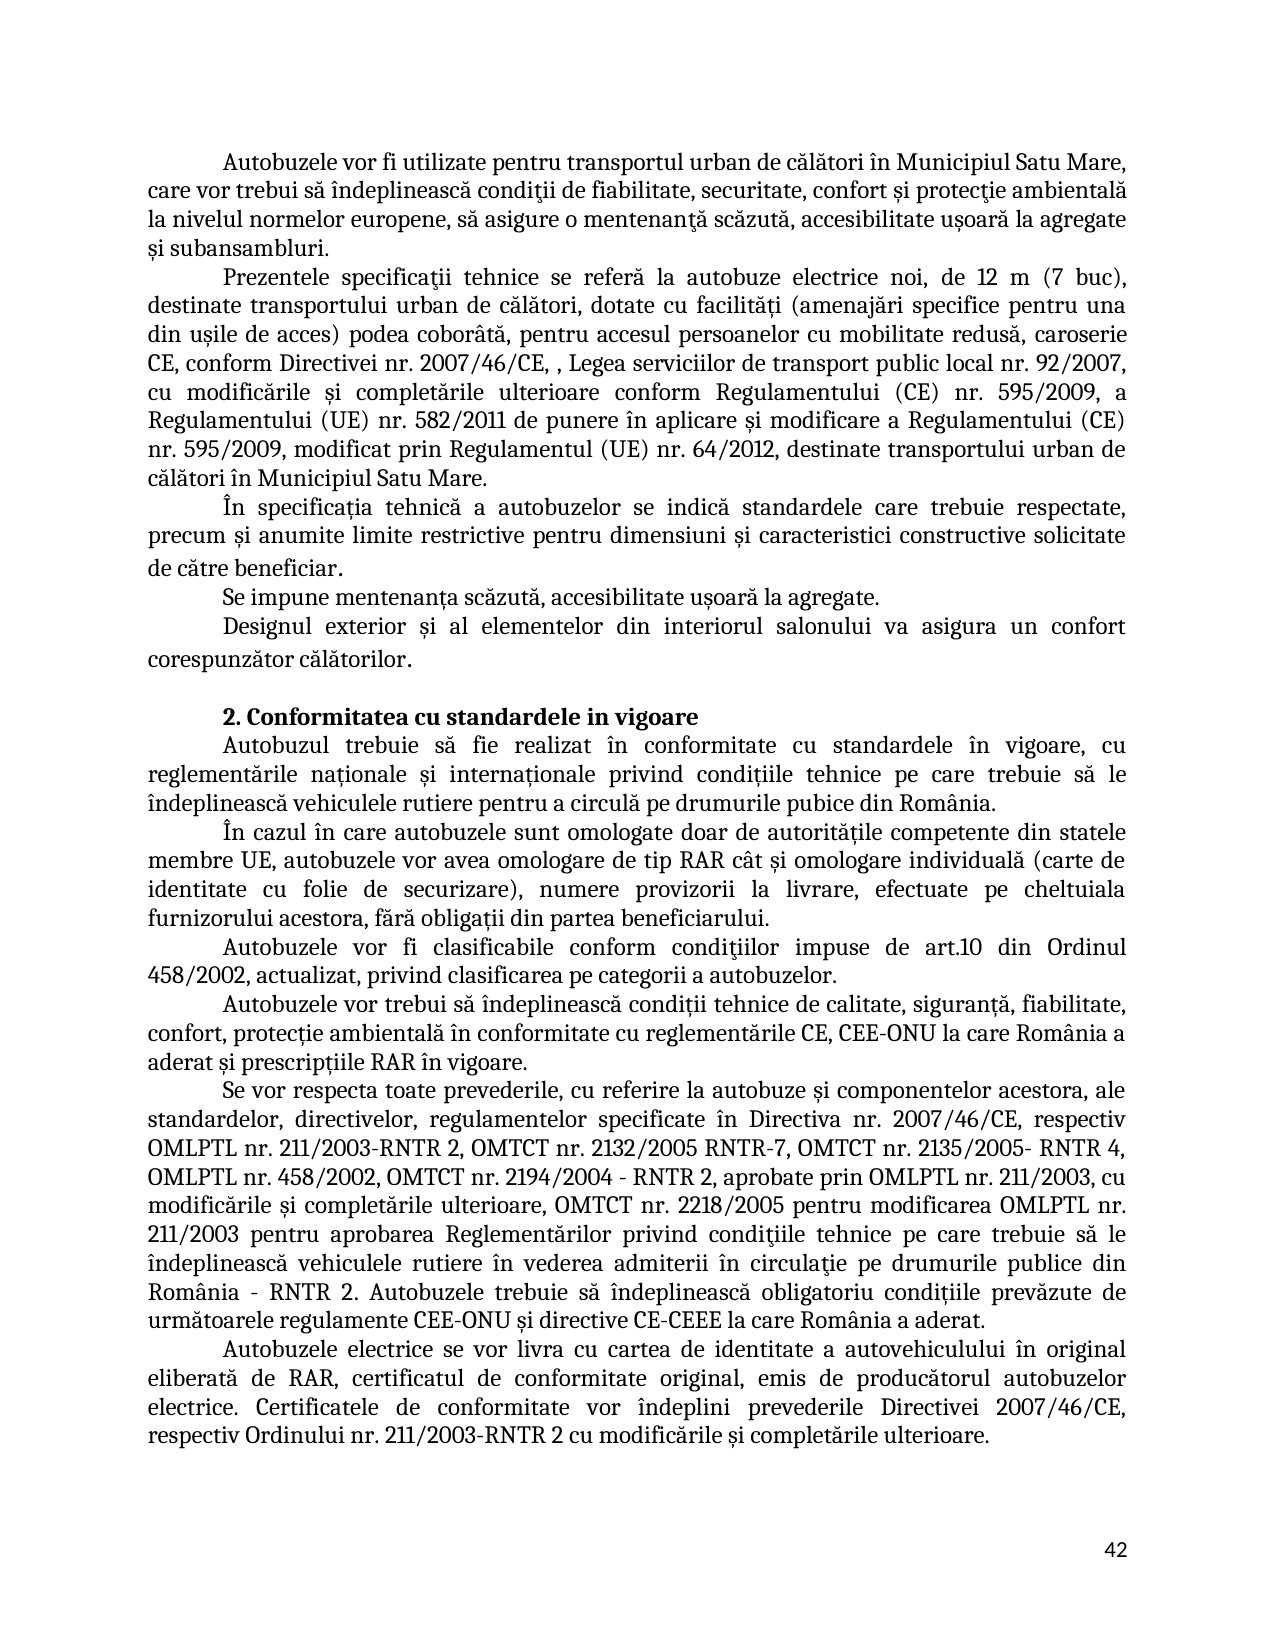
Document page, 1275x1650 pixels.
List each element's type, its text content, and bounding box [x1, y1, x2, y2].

text În specificația tehnică a autobuzelor se indică standardele care trebuie respectate, precum și anumite limite restrictive pentru dimensiuni și caracteristici constructive solicitate de către beneficiar. [148, 493, 1127, 583]
text Autobuzele vor trebui să îndeplinească condiții tehnice de calitate, siguranță, fiabilitate, confort, protecție ambientală în conformitate cu reglementările CE, CEE-ONU la care România a aderat și prescripțiile RAR în vigoare. [148, 990, 1127, 1076]
text Autobuzul trebuie să fie realizat în conformitate cu standardele în vigoare, cu reglementările naționale și internaționale privind condițiile tehnice pe care trebuie să le îndeplinească vehiculele rutiere pentru a circulă pe drumurile pubice din România. [148, 731, 1127, 817]
text Se vor respecta toate prevederile, cu referire la autobuze și componentelor acestora, ale standardelor, directivelor, regulamentelor specificate în Directiva nr. 2007/46/CE, respectiv OMLPTL nr. 211/2003-RNTR 2, OMTCT nr. 2132/2005 RNTR-7, OMTCT nr. 2135/2005- RNTR 4, OMLPTL nr. 458/2002, OMTCT nr. 2194/2004 - RNTR 2, aprobate prin OMLPTL nr. 211/2003, cu modificările şi completările ulterioare, OMTCT nr. 2218/2005 pentru modificarea OMLPTL nr. 211/2003 pentru aprobarea Reglementărilor privind condiţiile tehnice pe care trebuie să le îndeplinească vehiculele rutiere în vederea admiterii în circulaţie pe drumurile publice din România - RNTR 2. Autobuzele trebuie să îndeplinească obligatoriu condițiile prevăzute de următoarele regulamente CEE-ONU și directive CE-CEEE la care România a aderat. [148, 1076, 1127, 1335]
text Designul exterior și al elementelor din interiorul salonului va asigura un confort corespunzător călătorilor. [148, 612, 1127, 674]
text Autobuzele vor fi utilizate pentru transportul urban de călători în Municipiul Satu Mare, care vor trebui să îndeplinească condiţii de fiabilitate, securitate, confort şi protecţie ambientală la nivelul normelor europene, să asigure o mentenanţă scăzută, accesibilitate uşoară la agregate şi subansambluri. [148, 148, 1127, 263]
text În cazul în care autobuzele sunt omologate doar de autoritățile competente din statele membre UE, autobuzele vor avea omologare de tip RAR cât și omologare individuală (carte de identitate cu folie de securizare), numere provizorii la livrare, efectuate pe cheltuiala furnizorului acestora, fără obligații din partea beneficiarului. [148, 817, 1127, 932]
text Se impune mentenanța scăzută, accesibilitate ușoară la agregate. [148, 583, 1127, 612]
text 2. Conformitatea cu standardele in vigoare [148, 702, 1127, 731]
text Prezentele specificaţii tehnice se referă la autobuze electrice noi, de 12 m (7 buc), destinate transportului urban de călători, dotate cu facilități (amenajări specifice pentru una din ușile de acces) podea coborâtă, pentru accesul persoanelor cu mobilitate redusă, caroserie CE, conform Directivei nr. 2007/46/CE, , Legea serviciilor de transport public local nr. 92/2007, cu modificările și completările ulterioare conform Regulamentului (CE) nr. 595/2009, a Regulamentului (UE) nr. 582/2011 de punere în aplicare și modificare a Regulamentului (CE) nr. 595/2009, modificat prin Regulamentul (UE) nr. 64/2012, destinate transportului urban de călători în Municipiul Satu Mare. [148, 263, 1127, 493]
text Autobuzele vor fi clasificabile conform condiţiilor impuse de art.10 din Ordinul 458/2002, actualizat, privind clasificarea pe categorii a autobuzelor. [148, 932, 1127, 990]
text Autobuzele electrice se vor livra cu cartea de identitate a autovehiculului în original eliberată de RAR, certificatul de conformitate original, emis de producătorul autobuzelor electrice. Certificatele de conformitate vor îndeplini prevederile Directivei 2007/46/CE, respectiv Ordinului nr. 211/2003-RNTR 2 cu modificările și completările ulterioare. [148, 1335, 1127, 1450]
